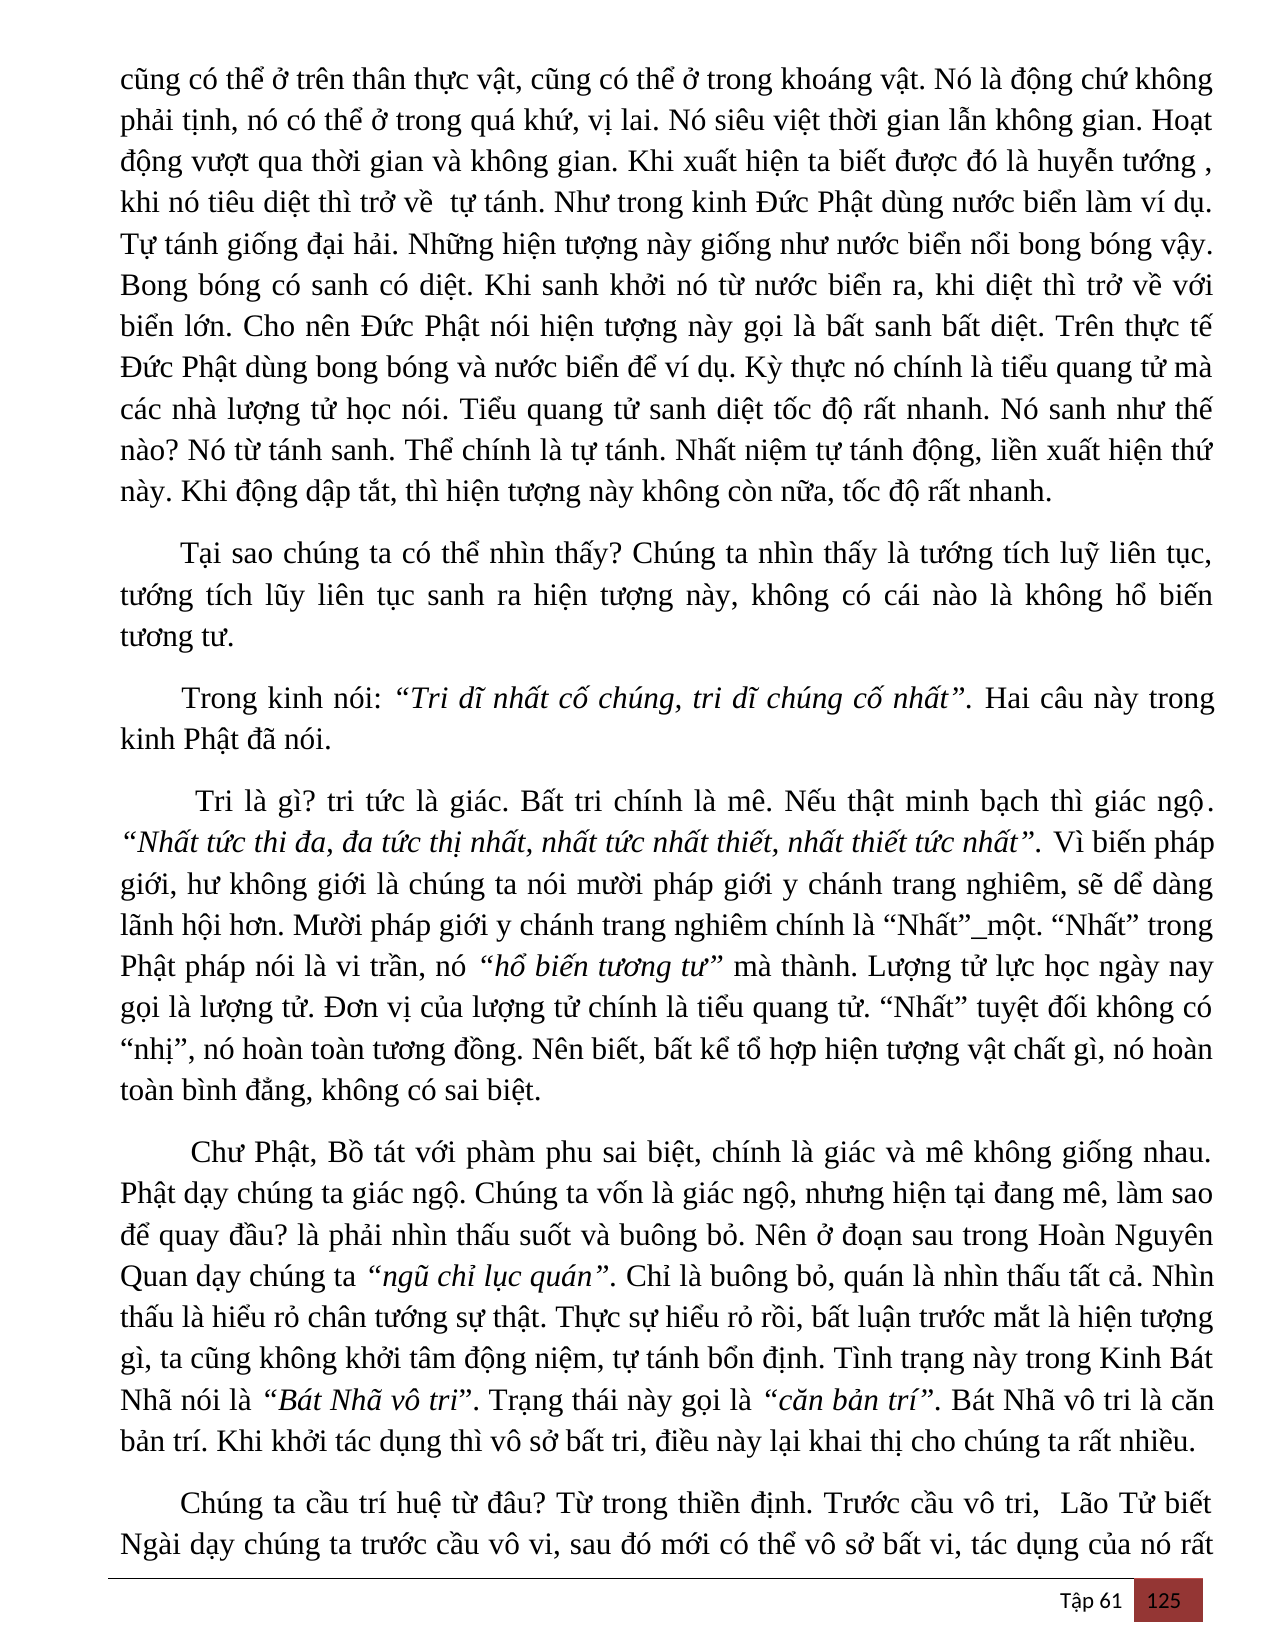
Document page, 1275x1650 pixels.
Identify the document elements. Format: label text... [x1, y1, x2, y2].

text Tại sao chúng ta có thể nhìn thấy? Chúng ta nhìn thấy là tướng tích luỹ liên tục, tướng tích lũy liên tục sanh ra hiện tượng này, không có cái nào là không hổ biến tương tư. [120, 534, 1215, 653]
text Tri là gì? tri tức là giác. Bất tri chính là mê. Nếu thật minh bạch thì giác ngộ. “Nhất tức thi đa, đa tức thị nhất, nhất tức nhất thiết, nhất thiết tức nhất”. Vì biến pháp giới, hư không giới là chúng ta nói mười pháp giới y chánh trang nghiêm, sẽ dể dàng lãnh hội hơn. Mười pháp giới y chánh trang nghiêm chính là “Nhất”_một. “Nhất” trong Phật pháp nói là vi trần, nó “hổ biến tương tư” mà thành. Lượng tử lực học ngày nay gọi là lượng tử. Đơn vị của lượng tử chính là tiểu quang tử. “Nhất” tuyệt đối không có “nhị”, nó hoàn toàn tương đồng. Nên biết, bất kể tổ hợp hiện tượng vật chất gì, nó hoàn toàn bình đẳng, không có sai biệt. [120, 782, 1215, 1107]
text Chư Phật, Bồ tát với phàm phu sai biệt, chính là giác và mê không giống nhau. Phật dạy chúng ta giác ngộ. Chúng ta vốn là giác ngộ, nhưng hiện tại đang mê, làm sao để quay đầu? là phải nhìn thấu suốt và buông bỏ. Nên ở đoạn sau trong Hoàn Nguyên Quan dạy chúng ta “ngũ chỉ lục quán”. Chỉ là buông bỏ, quán là nhìn thấu tất cả. Nhìn thấu là hiểu rỏ chân tướng sự thật. Thực sự hiểu rỏ rồi, bất luận trước mắt là hiện tượng gì, ta cũng không khởi tâm động niệm, tự tánh bổn định. Tình trạng này trong Kinh Bát Nhã nói là “Bát Nhã vô tri”. Trạng thái này gọi là “căn bản trí”. Bát Nhã vô tri là căn bản trí. Khi khởi tác dụng thì vô sở bất tri, điều này lại khai thị cho chúng ta rất nhiều. [120, 1133, 1215, 1458]
text Trong kinh nói: “Tri dĩ nhất cố chúng, tri dĩ chúng cố nhất”. Hai câu này trong kinh Phật đã nói. [120, 679, 1215, 756]
